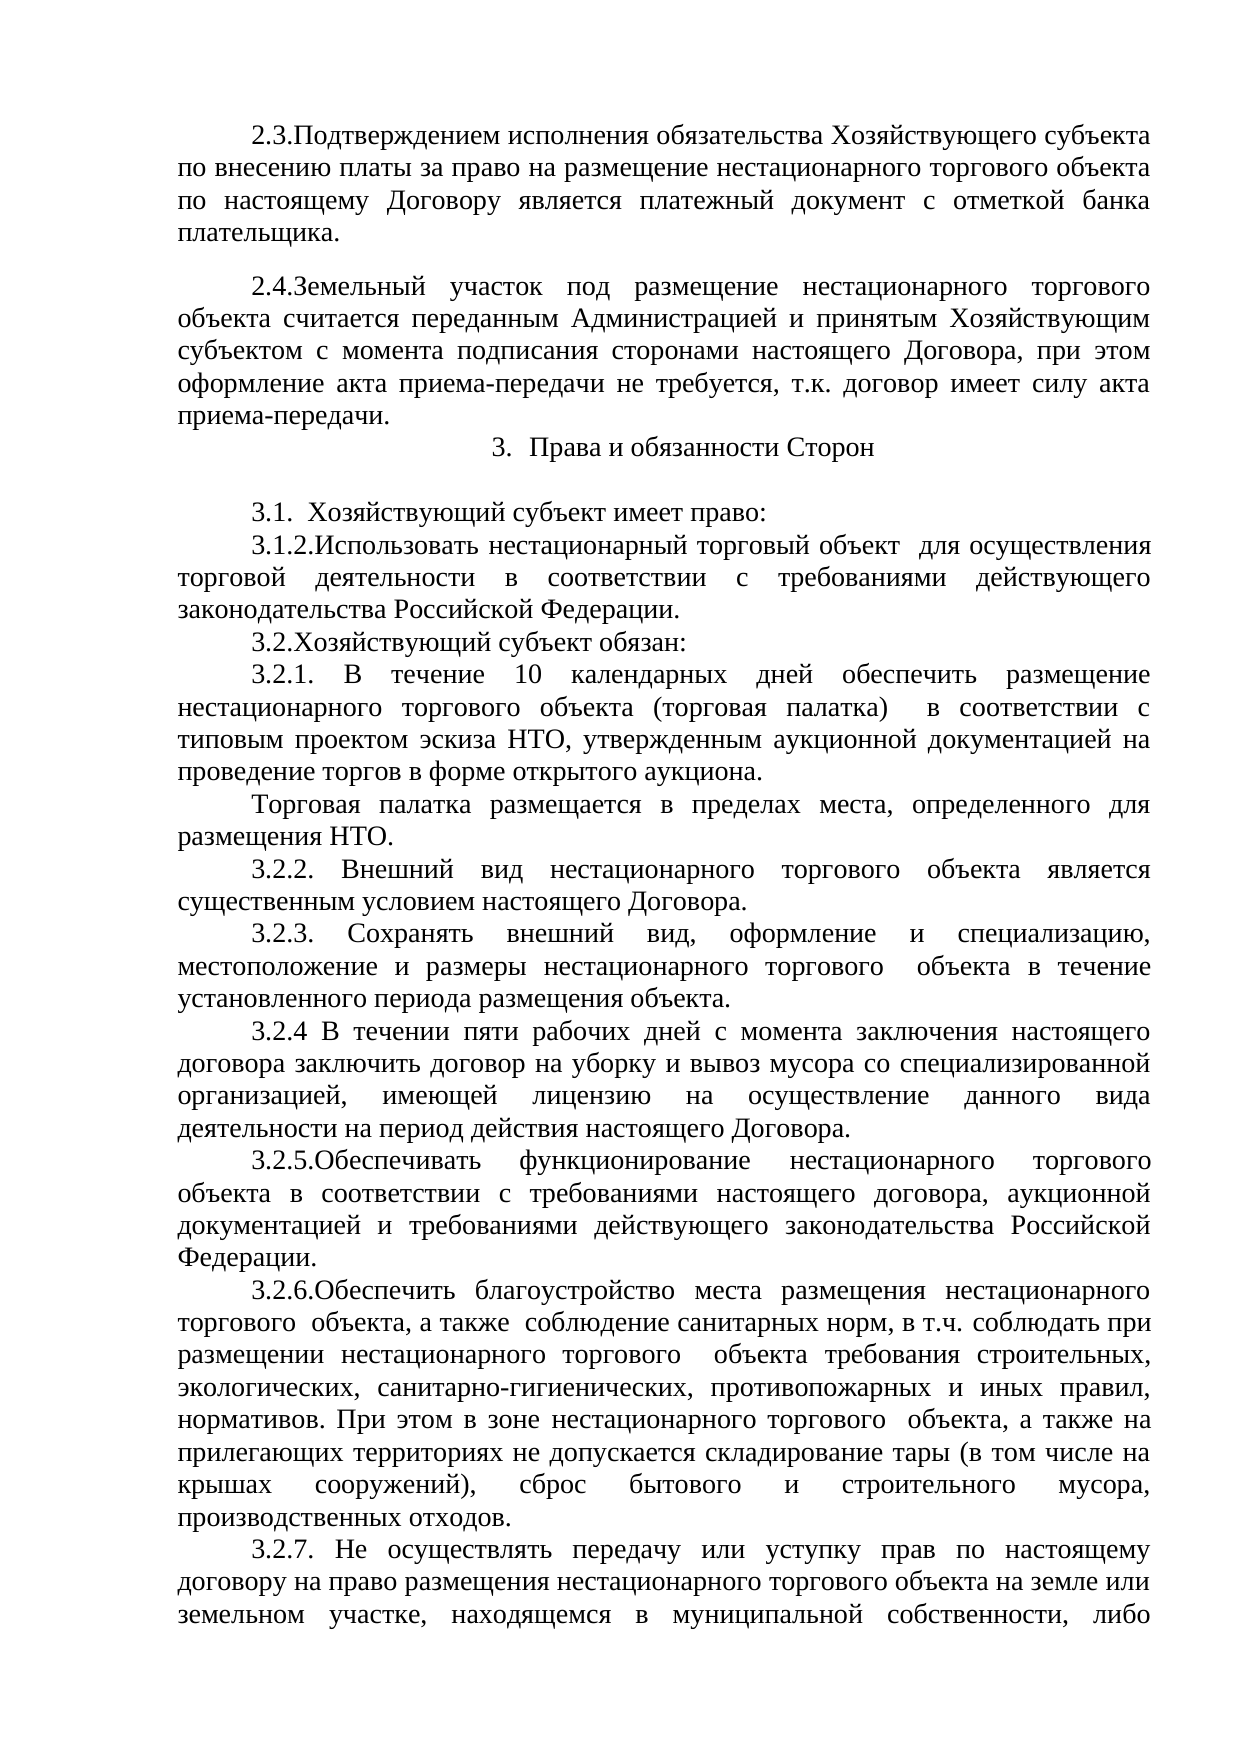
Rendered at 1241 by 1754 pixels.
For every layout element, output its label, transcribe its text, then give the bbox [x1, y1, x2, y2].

text 3.1. Хозяйствующий субъект имеет право: [251, 495, 1152, 528]
text 3.2.5.Обеспечивать функционирование нестационарного торгового объекта в соответствии с требованиями настоящего договора, аукционной документацией и требованиями действующего законодательства Российской Федерации. [177, 1143, 1152, 1273]
list Права и обязанности Сторон [215, 431, 1152, 463]
text 3.2.2. Внешний вид нестационарного торгового объекта является существенным условием настоящего Договора. [177, 852, 1152, 916]
text 3.2.Хозяйствующий субъект обязан: [251, 625, 1152, 657]
text Торговая палатка размещается в пределах места, определенного для размещения НТО. [177, 787, 1152, 852]
text 3.2.6.Обеспечить благоустройство места размещения нестационарного торгового объекта, а также соблюдение санитарных норм, в т.ч. соблюдать при размещении нестационарного торгового объекта требования строительных, экологических, санитарно-гигиенических, противопожарных и иных правил, нормативов. При этом в зоне нестационарного торгового объекта, а также на прилегающих территориях не допускается складирование тары (в том числе на крышах сооружений), сброс бытового и строительного мусора, производственных отходов. [177, 1273, 1152, 1532]
text 2.4.Земельный участок под размещение нестационарного торгового объекта считается переданным Администрацией и принятым Хозяйствующим субъектом с момента подписания сторонами настоящего Договора, при этом оформление акта приема-передачи не требуется, т.к. договор имеет силу акта приема-передачи. [177, 268, 1152, 431]
text 3.2.3. Сохранять внешний вид, оформление и специализацию, местоположение и размеры нестационарного торгового объекта в течение установленного периода размещения объекта. [177, 916, 1152, 1014]
text 3.2.4 В течении пяти рабочих дней с момента заключения настоящего договора заключить договор на уборку и вывоз мусора со специализированной организацией, имеющей лицензию на осуществление данного вида деятельности на период действия настоящего Договора. [177, 1014, 1152, 1143]
text 3.1.2.Использовать нестационарный торговый объект для осуществления торговой деятельности в соответствии с требованиями действующего законодательства Российской Федерации. [177, 528, 1152, 625]
text 3.2.1. В течение 10 календарных дней обеспечить размещение нестационарного торгового объекта (торговая палатка) в соответствии с типовым проектом эскиза НТО, утвержденным аукционной документацией на проведение торгов в форме открытого аукциона. [177, 657, 1152, 787]
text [177, 1532, 1152, 1629]
text 2.3.Подтверждением исполнения обязательства Хозяйствующего субъекта по внесению платы за право на размещение нестационарного торгового объекта по настоящему Договору является платежный документ с отметкой банка плательщика. [177, 118, 1152, 248]
